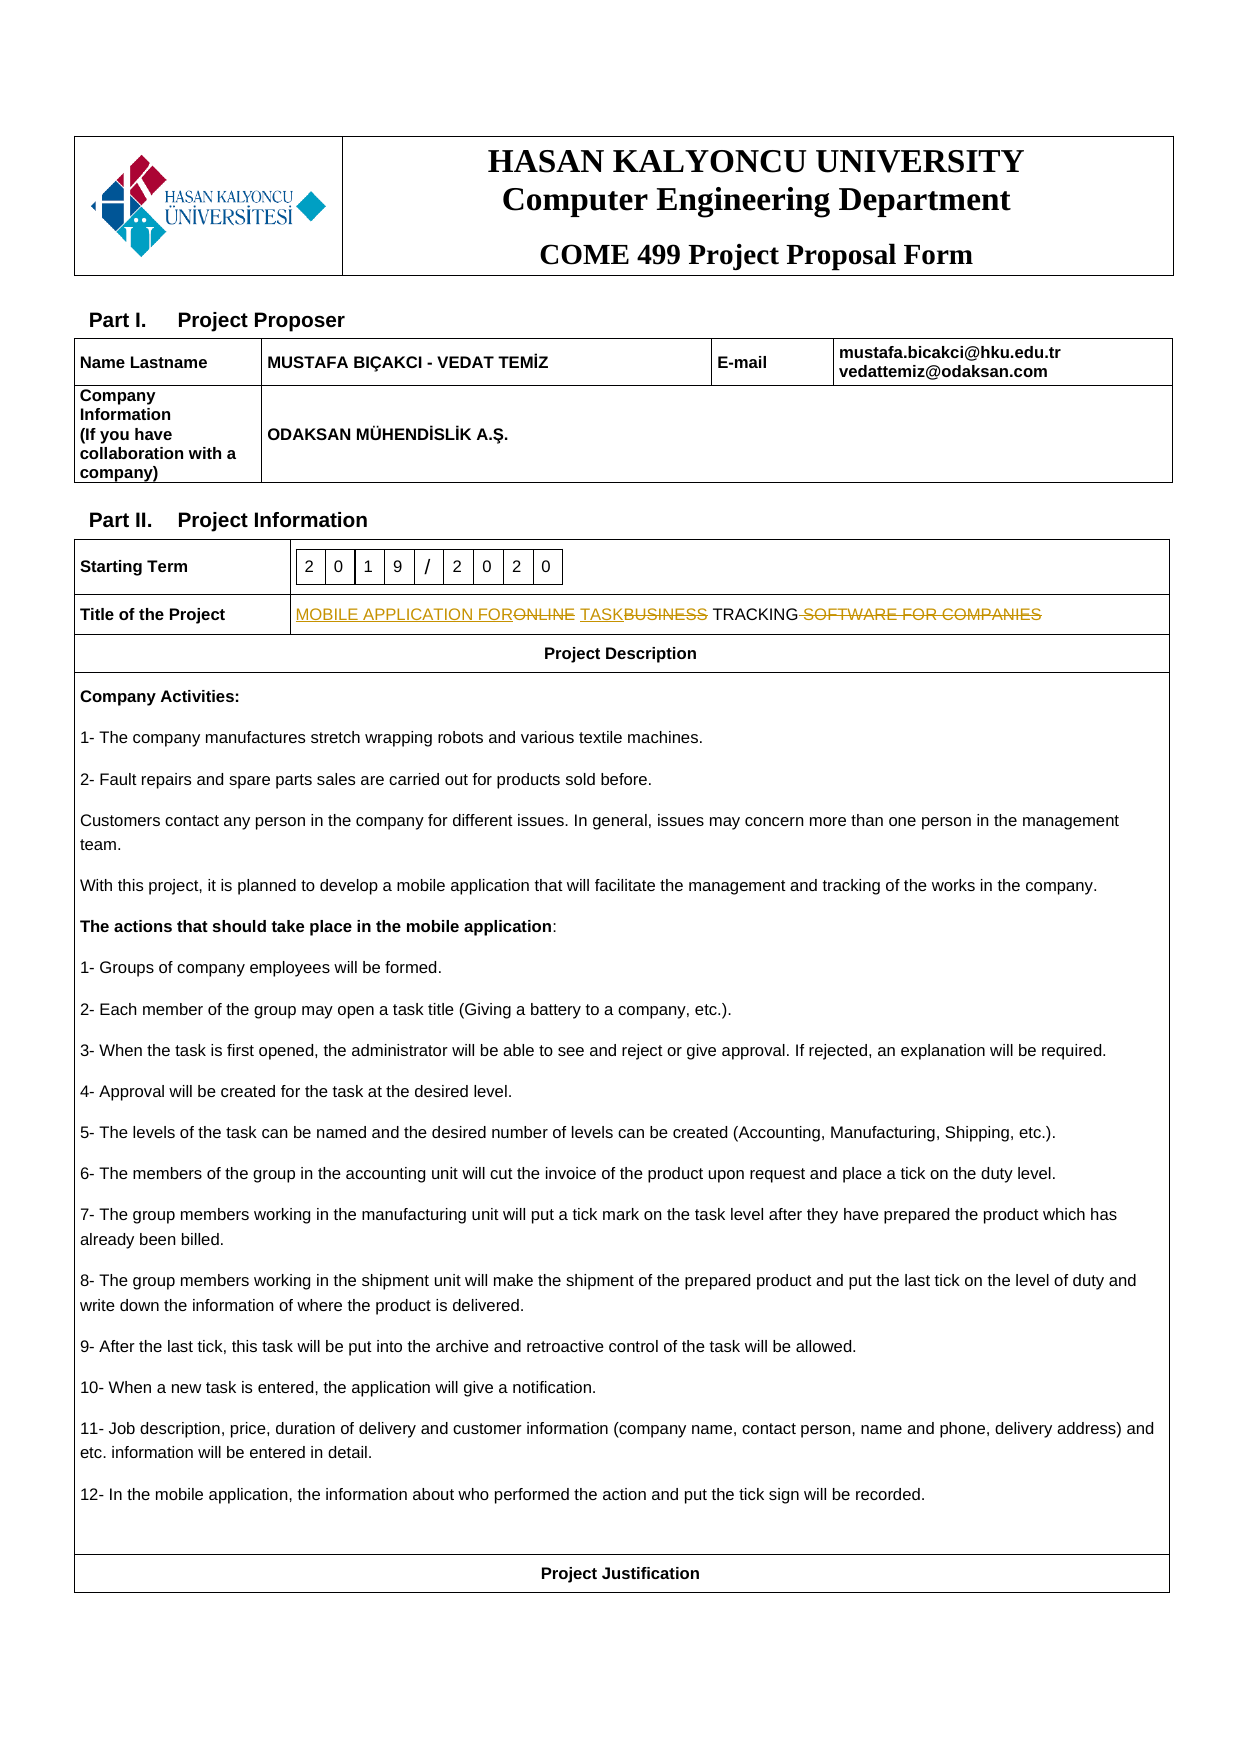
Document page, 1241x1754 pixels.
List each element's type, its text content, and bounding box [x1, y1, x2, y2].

table_header mustafa.bicakci@hku.edu.tr vedattemiz@odaksan.com [834, 339, 1172, 385]
table_header MUSTAFA BIÇAKCI - VEDAT TEMİZ [262, 339, 711, 385]
table_cell Project Justification [75, 1555, 1169, 1592]
table_header Name Lastname [75, 339, 261, 385]
table_cell Company Activities: 1- The company manufactures stretch wrapping robots and various textile machines. 2- Fault repairs and spare parts sales are carried out for products sold before. Customers contact any person in the company for different issues. In general, issues may concern more than one person in the management team. With this project, it is planned to develop a mobile application that will facilitate the management and tracking of the works in the company. The actions that should take place in the mobile application: 1- Groups of company employees will be formed. 2- Each member of the group may open a task title (Giving a battery to a company, etc.). 3- When the task is first opened, the administrator will be able to see and reject or give approval. If rejected, an explanation will be required. 4- Approval will be created for the task at the desired level. 5- The levels of the task can be named and the desired number of levels can be created (Accounting, Manufacturing, Shipping, etc.). 6- The members of the group in the accounting unit will cut the invoice of the product upon request and place a tick on the duty level. 7- The group members working in the manufacturing unit will put a tick mark on the task level after they have prepared the product which has already been billed. 8- The group members working in the shipment unit will make the shipment of the prepared product and put the last tick on the level of duty and write down the information of where the product is delivered. 9- After the last tick, this task will be put into the archive and retroactive control of the task will be allowed. 10- When a new task is entered, the application will give a notification. 11- Job description, price, duration of delivery and customer information (company name, contact person, name and phone, delivery address) and etc. information will be entered in detail. 12- In the mobile application, the information about who performed the action and put the tick sign will be recorded. [75, 673, 1169, 1554]
table_header [75, 137, 342, 275]
text Part II. Project Information [89, 508, 1181, 532]
table_header [291, 540, 1169, 594]
table_cell TRACKING [291, 595, 1169, 633]
table_header Starting Term [75, 540, 290, 594]
table_cell ODAKSAN MÜHENDİSLİK A.Ş. [262, 386, 1172, 482]
picture [82, 152, 331, 260]
table_cell Company Information (If you have collaboration with a company) [75, 386, 261, 482]
text Part I. Project Proposer [89, 308, 1181, 332]
table_header E-mail [712, 339, 833, 385]
table_header HASAN KALYONCU UNIVERSITY Computer Engineering Department COME 499 Project Proposal Form [343, 137, 1173, 275]
table_cell Title of the Project [75, 595, 290, 633]
table_cell Project Description [75, 635, 1169, 672]
